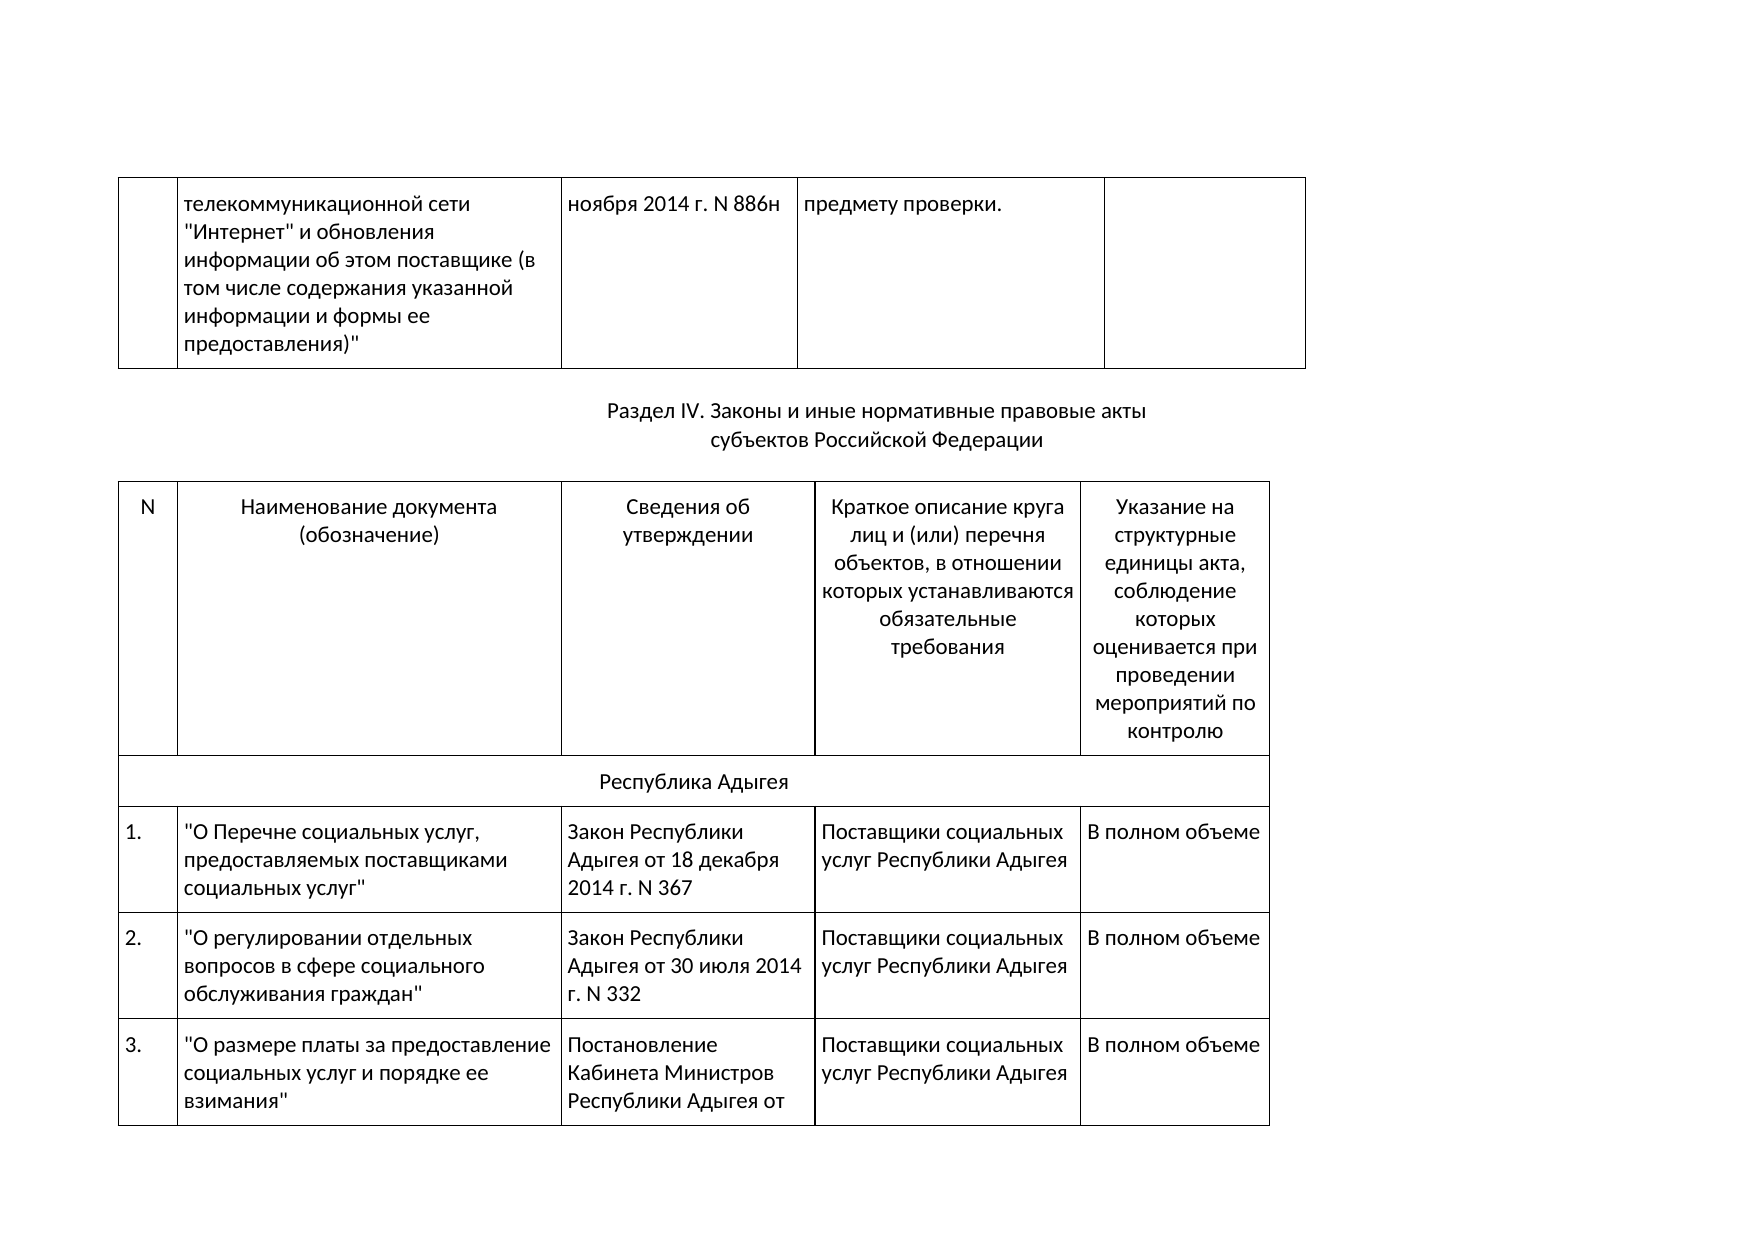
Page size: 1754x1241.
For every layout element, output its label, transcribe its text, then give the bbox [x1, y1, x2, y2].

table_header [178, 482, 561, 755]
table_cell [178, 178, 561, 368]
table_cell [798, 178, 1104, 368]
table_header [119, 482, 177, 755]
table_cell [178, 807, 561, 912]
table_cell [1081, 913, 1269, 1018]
text субъектов Российской Федерации [118, 425, 1636, 453]
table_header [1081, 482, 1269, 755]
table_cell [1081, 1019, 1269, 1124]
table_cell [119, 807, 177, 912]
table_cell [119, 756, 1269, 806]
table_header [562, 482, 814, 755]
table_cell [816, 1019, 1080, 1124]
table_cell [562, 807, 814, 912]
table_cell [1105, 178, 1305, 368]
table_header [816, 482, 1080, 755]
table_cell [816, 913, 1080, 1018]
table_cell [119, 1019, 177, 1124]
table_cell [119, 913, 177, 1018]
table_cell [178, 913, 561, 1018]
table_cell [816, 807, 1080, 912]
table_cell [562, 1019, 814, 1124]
text Раздел IV. Законы и иные нормативные правовые акты [118, 397, 1636, 425]
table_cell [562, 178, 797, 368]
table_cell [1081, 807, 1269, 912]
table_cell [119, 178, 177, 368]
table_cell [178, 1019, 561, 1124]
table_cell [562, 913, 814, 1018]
